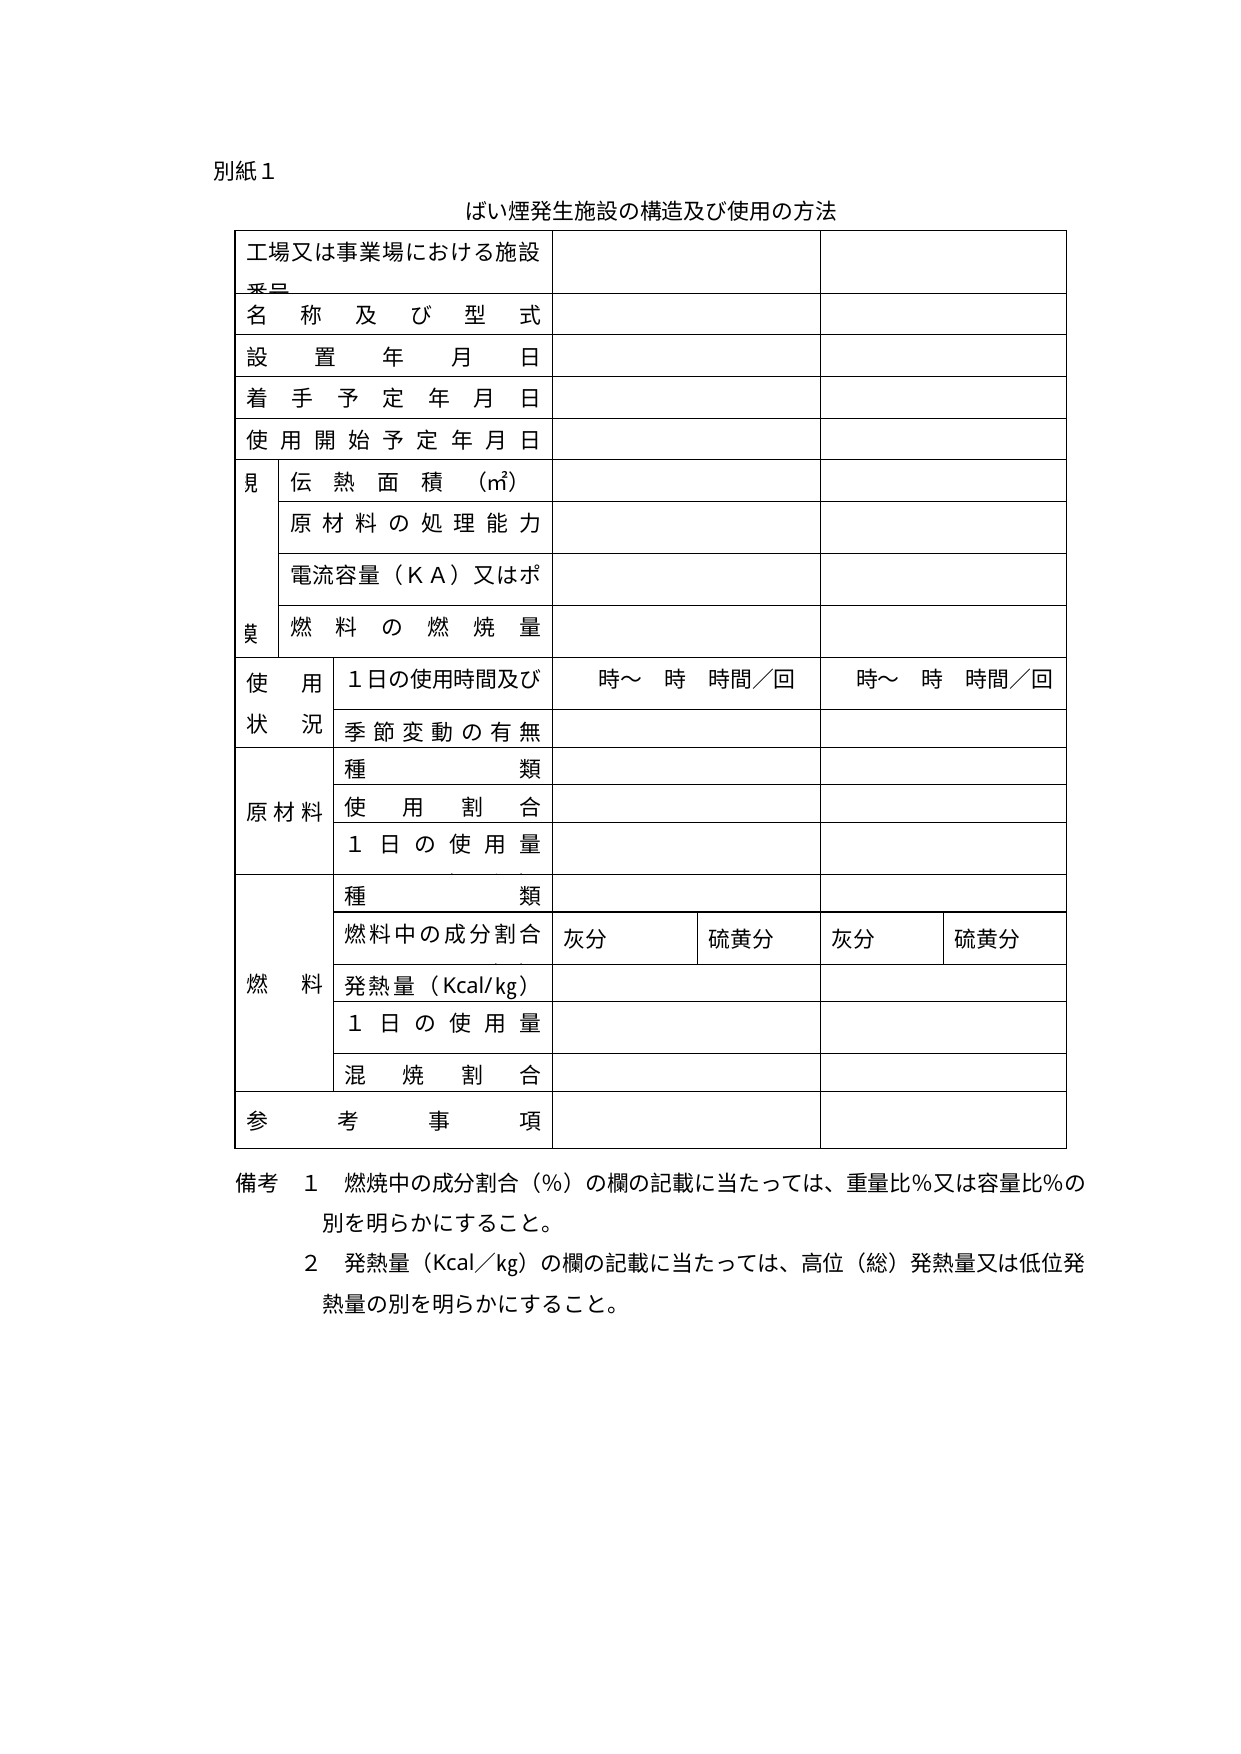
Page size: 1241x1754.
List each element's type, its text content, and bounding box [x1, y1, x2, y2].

table_cell [821, 710, 1066, 747]
table_cell 燃料中の成分割合 （％） [334, 913, 552, 963]
table_cell 硫黄分 [698, 913, 820, 963]
table_cell 電流容量（ＫＡ）又はポンプの動力（ＫＷ） [279, 554, 552, 605]
table_cell [553, 606, 820, 657]
table_cell [553, 1054, 820, 1091]
table_cell [821, 606, 1066, 657]
table_cell 灰分 [821, 913, 943, 963]
table_cell 原材料 [236, 748, 333, 874]
table_cell 使用割合 [334, 785, 552, 822]
table_cell [553, 554, 820, 605]
table_cell [821, 875, 1066, 911]
table_cell [821, 1092, 1066, 1148]
table_cell 季節変動の有無 [334, 710, 552, 747]
table_cell 燃料の燃焼量 （ι/h又は㎏/h） [279, 606, 552, 657]
table_cell [821, 785, 1066, 822]
table_cell [821, 1054, 1066, 1091]
table_cell １日の使用量 （ｔ／日） [334, 823, 552, 874]
text ２ 発熱量（Kcal／㎏）の欄の記載に当たっては、高位（総）発熱量又は低位発熱量の別を明らかにすること。 [301, 1242, 1088, 1323]
table_cell [553, 785, 820, 822]
table_cell [821, 554, 1066, 605]
table_cell 時～ 時 時間／回 回／日 日／月 [553, 658, 820, 709]
table_header 工場又は事業場における施設番号 [236, 231, 552, 293]
table_cell 原材料の処理能力 （㎏/h） [279, 502, 552, 553]
table_cell [553, 502, 820, 553]
table_cell [821, 502, 1066, 553]
table_cell [553, 965, 820, 1001]
table_cell [821, 965, 1066, 1001]
table_header [821, 231, 1066, 293]
table_cell 時～ 時 時間／回 回／日 日／月 [821, 658, 1066, 709]
table_cell [821, 294, 1066, 334]
table_cell 混焼割合 [334, 1054, 552, 1091]
table_cell [821, 823, 1066, 874]
table_cell [553, 875, 820, 911]
table_cell 伝 熱 面 積 （㎡） [279, 460, 552, 501]
table_cell [553, 419, 820, 459]
table_cell [553, 1002, 820, 1053]
table_cell [553, 335, 820, 376]
text ばい煙発生施設の構造及び使用の方法 [213, 190, 1088, 230]
table_cell １日の使用量 （ι/日又は㎏/日） [334, 1002, 552, 1053]
table_cell [821, 1002, 1066, 1053]
table_cell 着手予定年月日 [236, 377, 552, 418]
table_cell [553, 1092, 820, 1148]
table_cell 燃料 [236, 875, 333, 1091]
table_cell [821, 377, 1066, 418]
table_cell 規模 [236, 460, 278, 657]
table_cell [553, 823, 820, 874]
table_cell 名称及び型式 [236, 294, 552, 334]
table_cell [821, 748, 1066, 784]
table_cell 種類 [334, 748, 552, 784]
table_cell 灰分 [553, 913, 697, 963]
table_cell [553, 294, 820, 334]
table_cell 設置年月日 [236, 335, 552, 376]
text 別紙１ [213, 149, 1088, 190]
table_cell 硫黄分 [944, 913, 1066, 963]
table_cell 使用 状況 [236, 658, 333, 747]
table_cell [553, 377, 820, 418]
table_cell [553, 460, 820, 501]
table_cell [821, 335, 1066, 376]
table_cell [821, 419, 1066, 459]
table_cell 参考事項 [236, 1092, 552, 1148]
table_cell 発熱量（Kcal/㎏） [334, 965, 552, 1001]
table_cell [553, 710, 820, 747]
table_cell [553, 748, 820, 784]
table_cell 使用開始予定年月日 [236, 419, 552, 459]
table_cell 種類 [334, 875, 552, 911]
table_cell [821, 460, 1066, 501]
text 備考 １ 燃焼中の成分割合（％）の欄の記載に当たっては、重量比％又は容量比％の別を明らかにすること。 [213, 1162, 1088, 1242]
table_cell １日の使用時間及び使用回数等 [334, 658, 552, 709]
table_header [553, 231, 820, 293]
